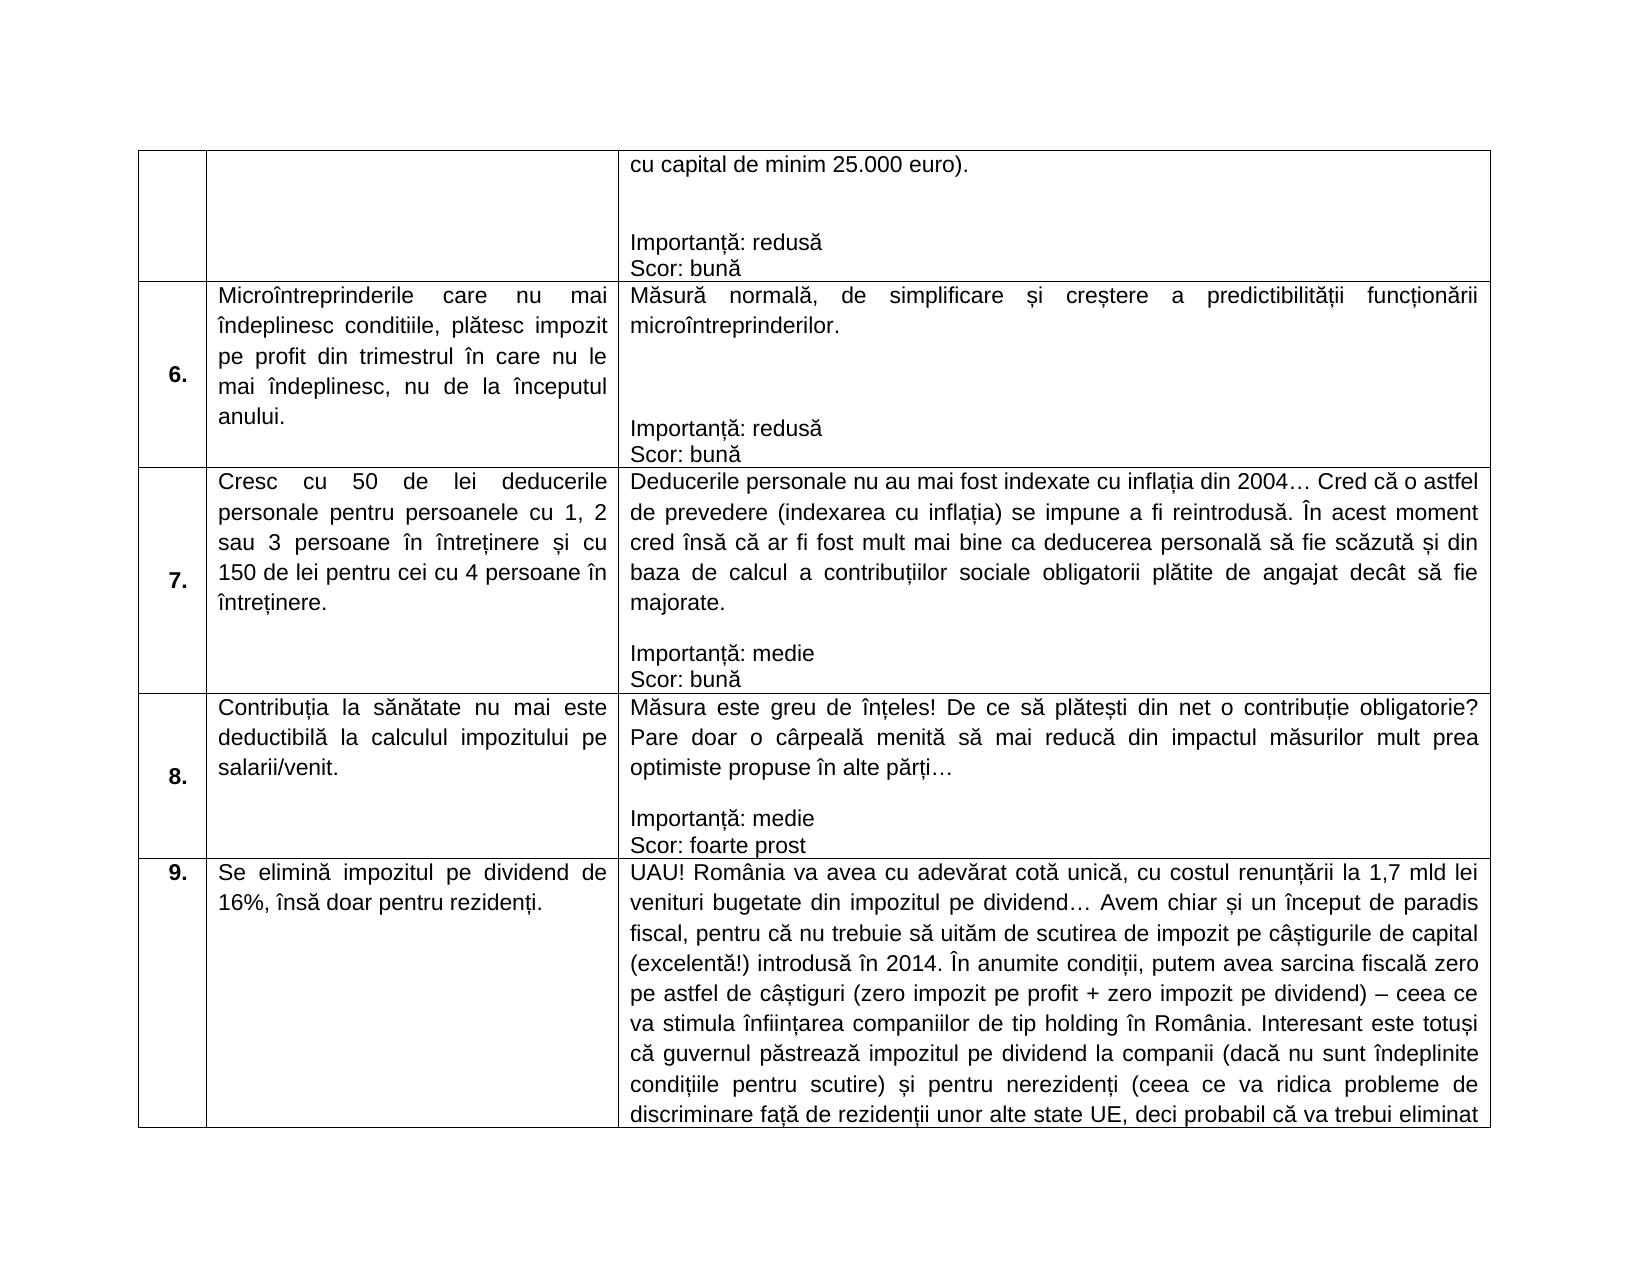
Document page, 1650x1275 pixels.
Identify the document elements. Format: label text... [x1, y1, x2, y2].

table_cell [139, 468, 206, 693]
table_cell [207, 151, 618, 281]
table_cell [139, 282, 206, 467]
table_cell Cresc cu 50 de lei deducerile personale pentru persoanele cu 1, 2 sau 3 persoane în întreținere și cu 150 de lei pentru cei cu 4 persoane în întreținere. [207, 468, 618, 693]
table_cell [139, 859, 206, 1127]
table_cell Măsură normală, de simplificare și creștere a predictibilității funcționării microîntreprinderilor. Importanță: redusă Scor: bună [619, 282, 1490, 467]
table_cell Măsura este greu de înțeles! De ce să plătești din net o contribuție obligatorie? Pare doar o cârpeală menită să mai reducă din impactul măsurilor mult prea optimiste propuse în alte părți… Importanță: medie Scor: foarte prost [619, 694, 1490, 858]
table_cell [619, 859, 1490, 1127]
table_cell [139, 151, 206, 281]
table_cell Contribuția la sănătate nu mai este deductibilă la calculul impozitului pe salarii/venit. [207, 694, 618, 858]
table_cell [139, 694, 206, 858]
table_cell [207, 859, 618, 1127]
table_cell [619, 151, 1490, 281]
table_cell Deducerile personale nu au mai fost indexate cu inflația din 2004… Cred că o astfel de prevedere (indexarea cu inflația) se impune a fi reintrodusă. În acest moment cred însă că ar fi fost mult mai bine ca deducerea personală să fie scăzută și din baza de calcul a contribuțiilor sociale obligatorii plătite de angajat decât să fie majorate. Importanță: medie Scor: bună [619, 468, 1490, 693]
table_cell Microîntreprinderile care nu mai îndeplinesc conditiile, plătesc impozit pe profit din trimestrul în care nu le mai îndeplinesc, nu de la începutul anului. [207, 282, 618, 467]
